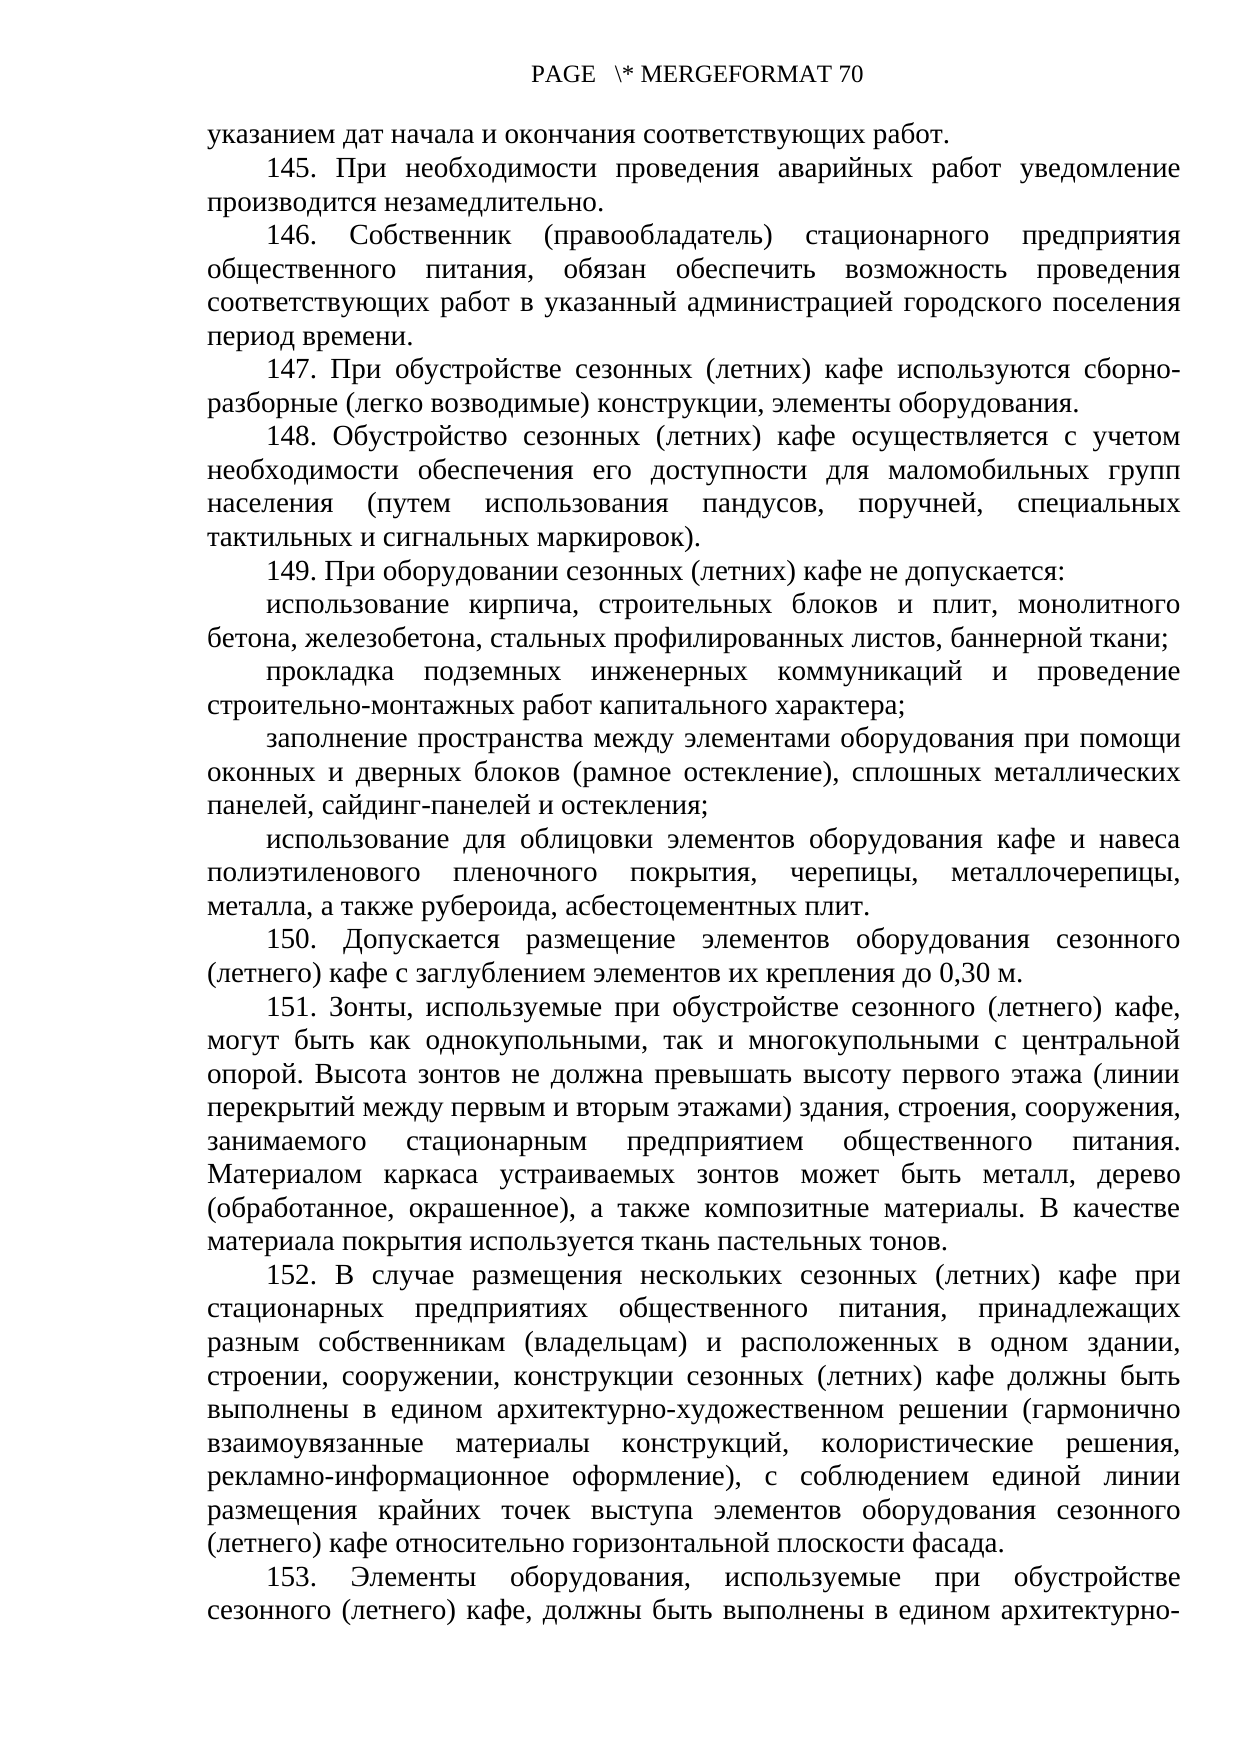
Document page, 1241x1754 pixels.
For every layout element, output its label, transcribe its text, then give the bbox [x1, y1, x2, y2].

list 152. В случае размещения нескольких сезонных (летних) кафе при стационарных предприятиях общественного питания, принадлежащих разным собственникам (владельцам) и расположенных в одном здании, строении, сооружении, конструкции сезонных (летних) кафе должны быть выполнены в едином архитектурно-художественном решении (гармонично взаимоувязанные материалы конструкций, колористические решения, рекламно-информационное оформление), с соблюдением единой линии размещения крайних точек выступа элементов оборудования сезонного (летнего) кафе относительно горизонтальной плоскости фасада. [207, 1257, 1181, 1559]
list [207, 1559, 1181, 1626]
list 148. Обустройство сезонных (летних) кафе осуществляется с учетом необходимости обеспечения его доступности для маломобильных групп населения (путем использования пандусов, поручней, специальных тактильных и сигнальных маркировок). [207, 418, 1181, 553]
list прокладка подземных инженерных коммуникаций и проведение строительно-монтажных работ капитального характера; [207, 653, 1181, 720]
list 151. Зонты, используемые при обустройстве сезонного (летнего) кафе, могут быть как однокупольными, так и многокупольными с центральной опорой. Высота зонтов не должна превышать высоту первого этажа (линии перекрытий между первым и вторым этажами) здания, строения, сооружения, занимаемого стационарным предприятием общественного питания. Материалом каркаса устраиваемых зонтов может быть металл, дерево (обработанное, окрашенное), а также композитные материалы. В качестве материала покрытия используется ткань пастельных тонов. [207, 989, 1181, 1257]
list 150. Допускается размещение элементов оборудования сезонного (летнего) кафе с заглублением элементов их крепления до 0,30 м. [207, 922, 1181, 989]
list 149. При оборудовании сезонных (летних) кафе не допускается: [207, 553, 1181, 586]
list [207, 117, 1181, 150]
list 145. При необходимости проведения аварийных работ уведомление производится незамедлительно. [207, 150, 1181, 217]
list использование для облицовки элементов оборудования кафе и навеса полиэтиленового пленочного покрытия, черепицы, металлочерепицы, металла, а также рубероида, асбестоцементных плит. [207, 821, 1181, 922]
list 147. При обустройстве сезонных (летних) кафе используются сборно-разборные (легко возводимые) конструкции, элементы оборудования. [207, 351, 1181, 418]
list заполнение пространства между элементами оборудования при помощи оконных и дверных блоков (рамное остекление), сплошных металлических панелей, сайдинг-панелей и остекления; [207, 720, 1181, 821]
list 146. Собственник (правообладатель) стационарного предприятия общественного питания, обязан обеспечить возможность проведения соответствующих работ в указанный администрацией городского поселения период времени. [207, 217, 1181, 351]
list использование кирпича, строительных блоков и плит, монолитного бетона, железобетона, стальных профилированных листов, баннерной ткани; [207, 586, 1181, 653]
